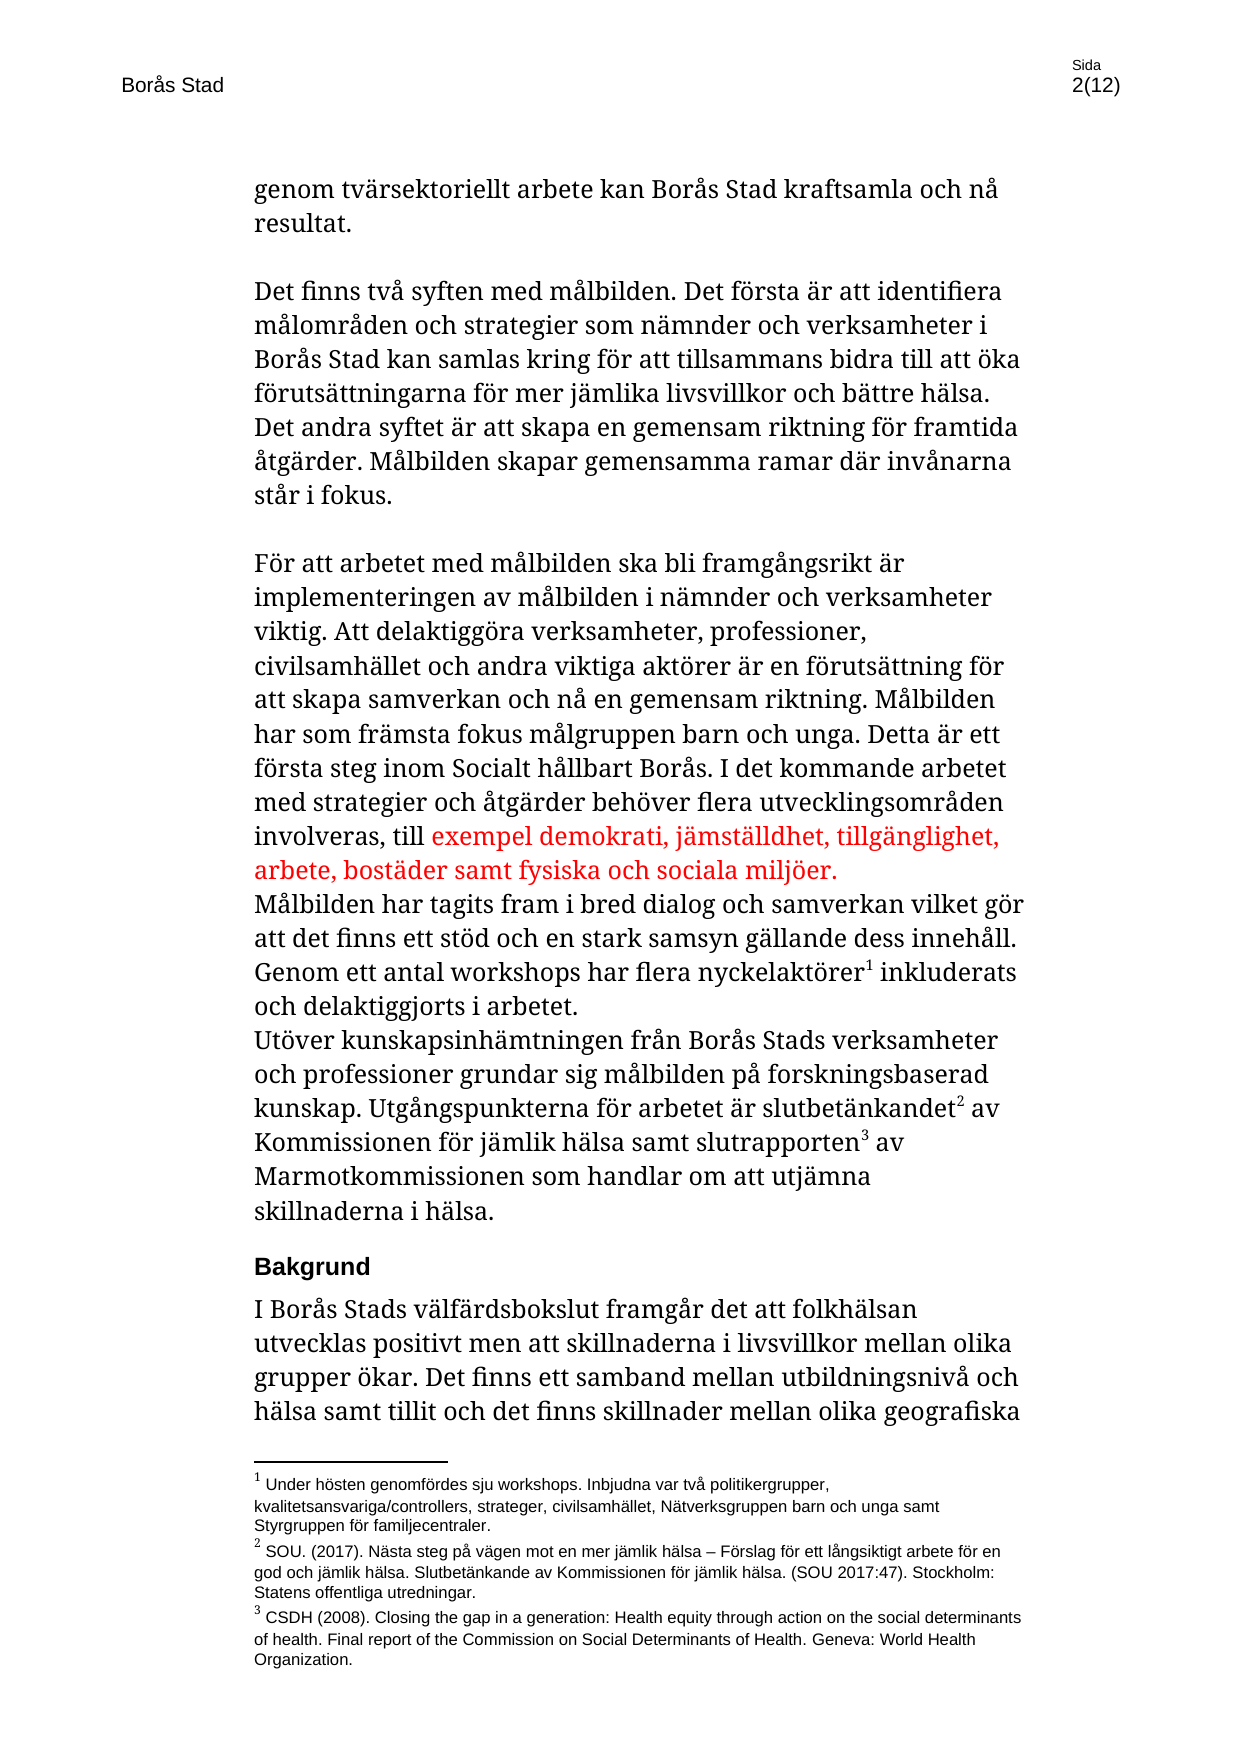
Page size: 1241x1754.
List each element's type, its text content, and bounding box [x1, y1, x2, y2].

text Det finns två syften med målbilden. Det första är att identifiera målområden och strategier som nämnder och verksamheter i Borås Stad kan samlas kring för att tillsammans bidra till att öka förutsättningarna för mer jämlika livsvillkor och bättre hälsa. Det andra syftet är att skapa en gemensam riktning för framtida åtgärder. Målbilden skapar gemensamma ramar där invånarna står i fokus. [254, 273, 1028, 512]
subtitle Bakgrund [254, 1252, 1028, 1281]
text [254, 171, 1028, 239]
text Målbilden har tagits fram i bred dialog och samverkan vilket gör att det finns ett stöd och en stark samsyn gällande dess innehåll. Genom ett antal workshops har flera nyckelaktörer inkluderats och delaktiggjorts i arbetet. [254, 887, 1028, 1023]
text Utöver kunskapsinhämtningen från Borås Stads verksamheter och professioner grundar sig målbilden på forskningsbaserad kunskap. Utgångspunkterna för arbetet är slutbetänkandet av Kommissionen för jämlik hälsa samt slutrapporten av Marmotkommissionen som handlar om att utjämna skillnaderna i hälsa. [254, 1023, 1028, 1227]
text För att arbetet med målbilden ska bli framgångsrikt är implementeringen av målbilden i nämnder och verksamheter viktig. Att delaktiggöra verksamheter, professioner, civilsamhället och andra viktiga aktörer är en förutsättning för att skapa samverkan och nå en gemensam riktning. Målbilden har som främsta fokus målgruppen barn och unga. Detta är ett första steg inom Socialt hållbart Borås. I det kommande arbetet med strategier och åtgärder behöver flera utvecklingsområden involveras, till exempel demokrati, jämställdhet, tillgänglighet, arbete, bostäder samt fysiska och sociala miljöer. [254, 546, 1028, 887]
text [254, 1291, 1028, 1428]
